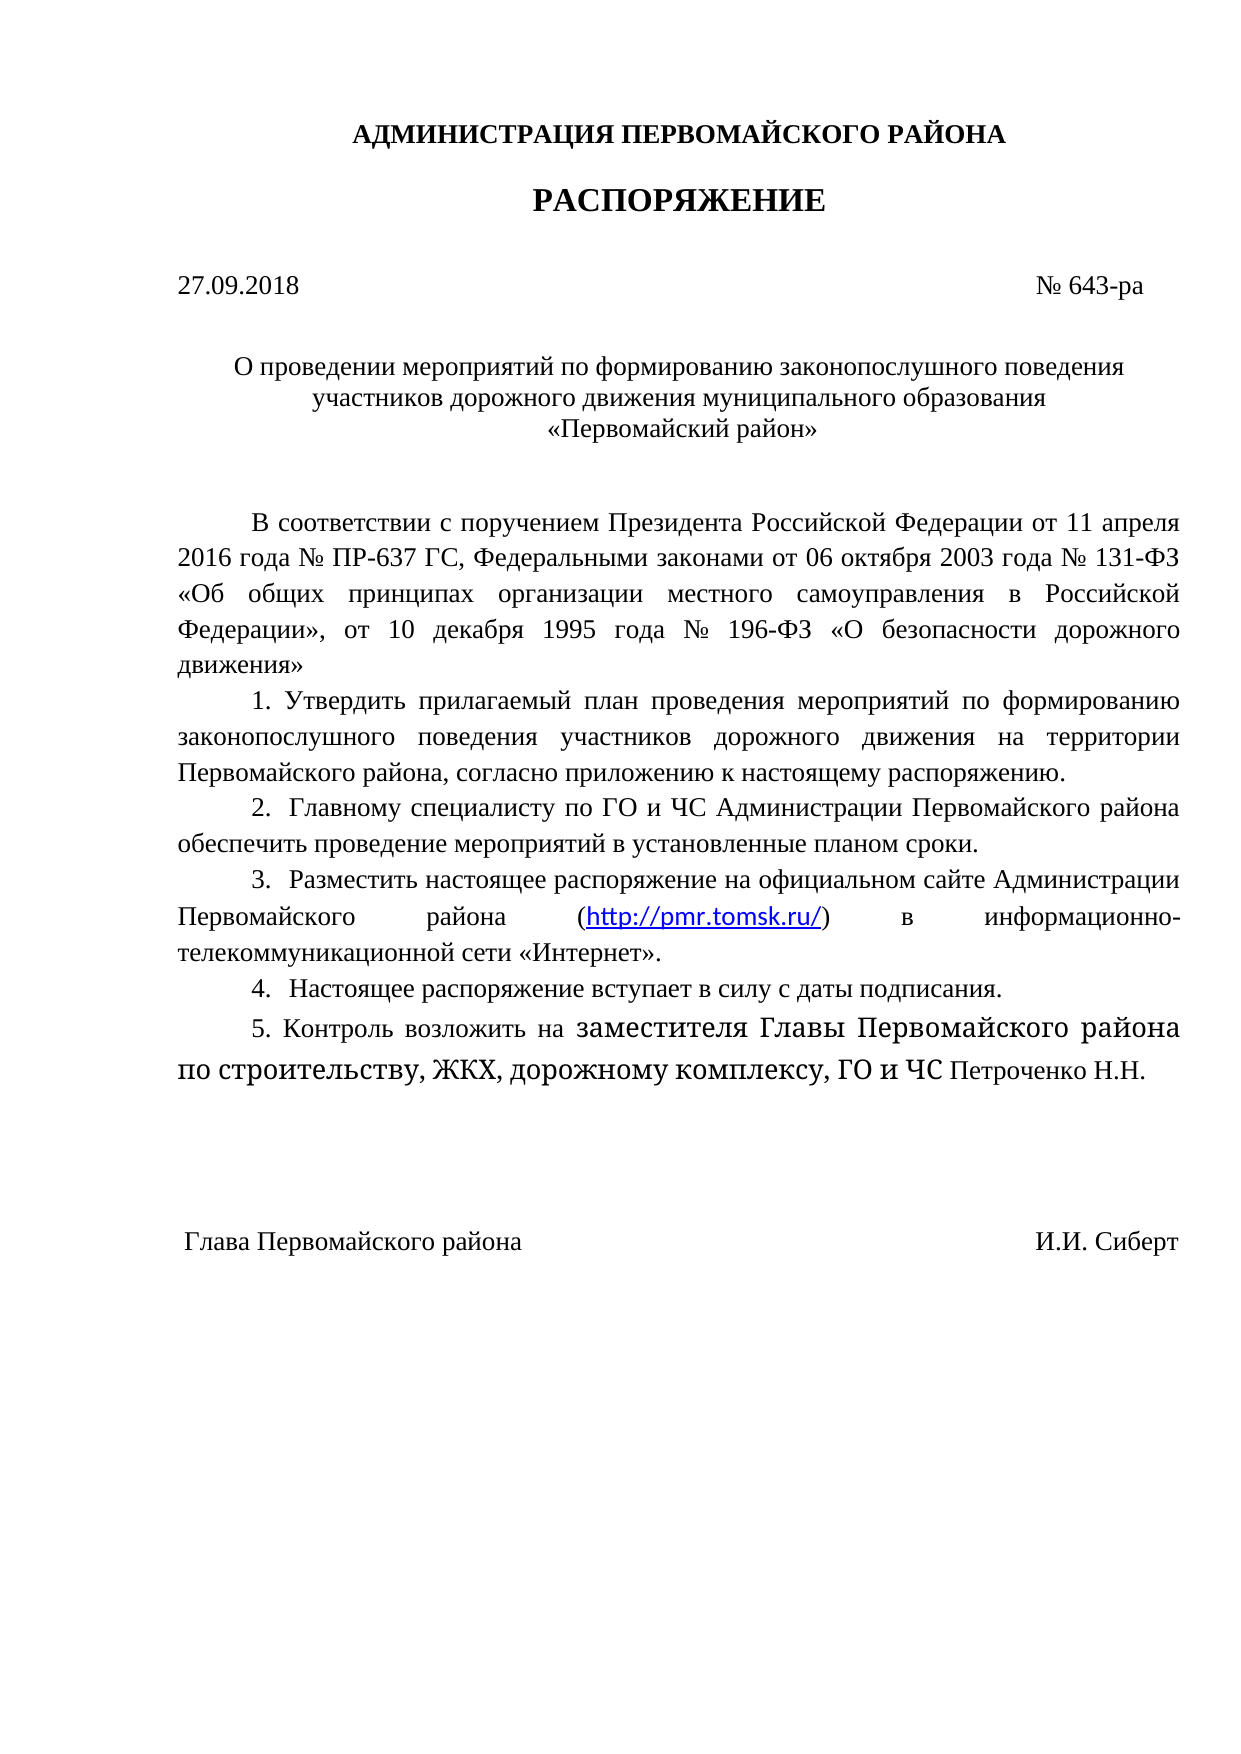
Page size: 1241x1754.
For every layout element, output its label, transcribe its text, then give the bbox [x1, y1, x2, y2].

text 27.09.2018 № 643-ра [177, 269, 1181, 300]
list Главному специалисту по ГО и ЧС Администрации Первомайского района обеспечить проведение мероприятий в установленные планом сроки. [177, 791, 1181, 858]
text О проведении мероприятий по формированию законопослушного поведения участников дорожного движения муниципального образования [177, 350, 1181, 412]
text РАСПОРЯЖЕНИЕ [177, 180, 1181, 219]
list Настоящее распоряжение вступает в силу с даты подписания. [177, 972, 1181, 1003]
text 1. Утвердить прилагаемый план проведения мероприятий по формированию законопослушного поведения участников дорожного движения на территории Первомайского района, согласно приложению к настоящему распоряжению. [177, 684, 1181, 787]
text В соответствии с поручением Президента Российской Федерации от 11 апреля 2016 года № ПР-637 ГС, Федеральными законами от 06 октября 2003 года № 131-ФЗ «Об общих принципах организации местного самоуправления в Российской Федерации», от 10 декабря 1995 года № 196-ФЗ «О безопасности дорожного движения» [177, 506, 1181, 680]
list Разместить настоящее распоряжение на официальном сайте Администрации Первомайского района (http://pmr.tomsk.ru/) в информационно-телекоммуникационной сети «Интернет». [177, 863, 1181, 968]
text «Первомайский район» [177, 412, 1181, 443]
text Глава Первомайского района И.И. Сиберт [177, 1224, 1181, 1256]
text АДМИНИСТРАЦИЯ ПЕРВОМАЙСКОГО РАЙОНА [177, 118, 1181, 149]
list 5. Контроль возложить на заместителя Главы Первомайского района по строительству, ЖКХ, дорожному комплексу, ГО и ЧС Петроченко Н.Н. [177, 1008, 1181, 1087]
